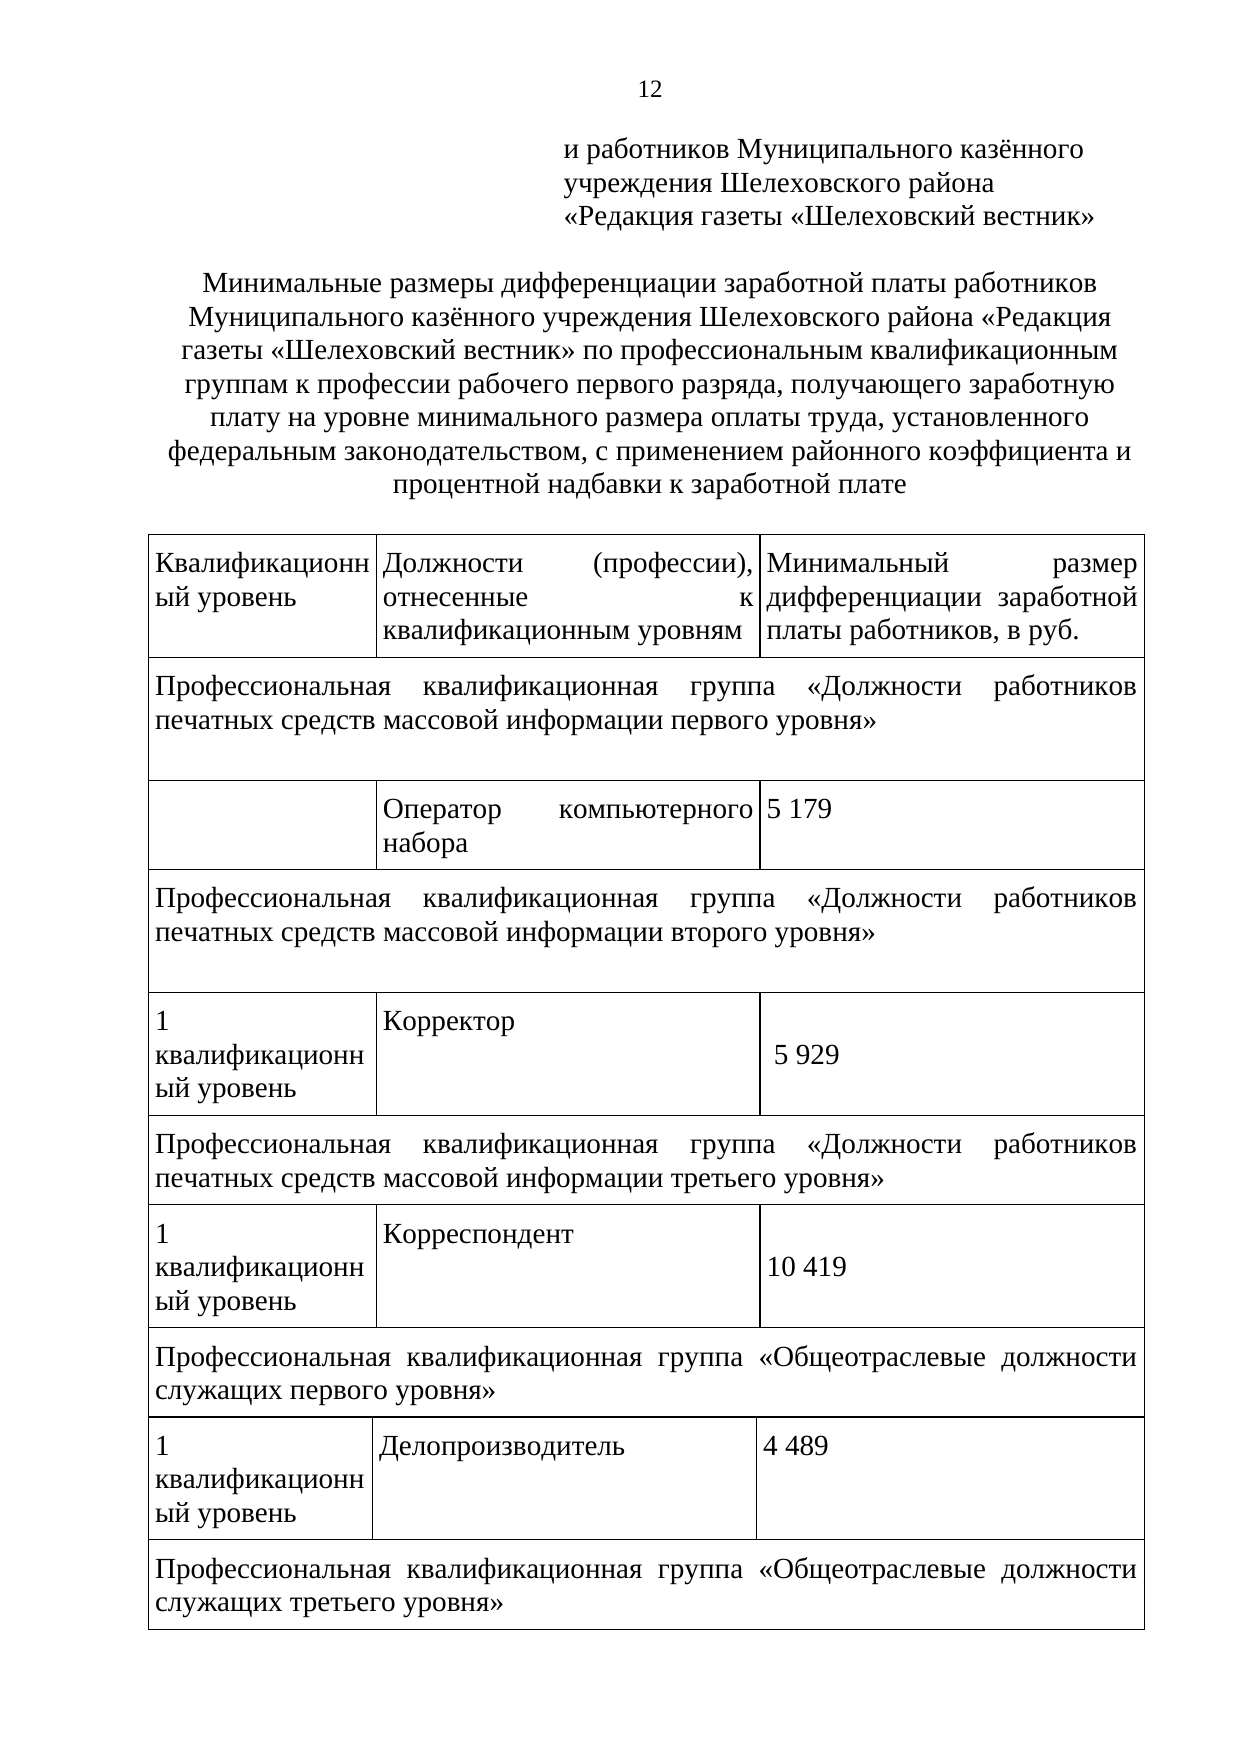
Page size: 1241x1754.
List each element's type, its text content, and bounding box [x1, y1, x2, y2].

table_cell Оператор компьютерного набора [377, 781, 759, 869]
table_cell Профессиональная квалификационная группа «Общеотраслевые должности служащих третьего уровня» [149, 1540, 1144, 1629]
table_cell Профессиональная квалификационная группа «Общеотраслевые должности служащих первого уровня» [149, 1328, 1144, 1416]
table_cell Профессиональная квалификационная группа «Должности работников печатных средств массовой информации второго уровня» [149, 870, 1144, 992]
table_cell [149, 781, 376, 869]
table_header Должности (профессии), отнесенные к квалификационным уровням [377, 535, 759, 657]
table_cell 1 квалификационный уровень [149, 1205, 376, 1327]
table_cell Корректор [377, 993, 759, 1115]
table_cell Профессиональная квалификационная группа «Должности работников печатных средств массовой информации первого уровня» [149, 658, 1144, 779]
text Минимальные размеры дифференциации заработной платы работников Муниципального казённого учреждения Шелеховского района «Редакция газеты «Шелеховский вестник» по профессиональным квалификационным группам к профессии рабочего первого разряда, получающего заработную плату на уровне минимального размера оплаты труда, установленного федеральным законодательством, с применением районного коэффициента и процентной надбавки к заработной плате [148, 265, 1152, 500]
table_cell Профессиональная квалификационная группа «Должности работников печатных средств массовой информации третьего уровня» [149, 1116, 1144, 1204]
table_cell 4 489 [757, 1418, 1144, 1539]
table_cell 1 квалификационный уровень [149, 1418, 372, 1539]
table_cell Корреспондент [377, 1205, 759, 1327]
table_cell 5 929 [761, 993, 1144, 1115]
table_cell Делопроизводитель [373, 1418, 756, 1539]
table_cell 1 квалификационный уровень [149, 993, 376, 1115]
table_header Квалификационный уровень [149, 535, 376, 657]
text «Редакция газеты «Шелеховский вестник» [148, 198, 1152, 232]
table_cell 10 419 [761, 1205, 1144, 1327]
text учреждения Шелеховского района [148, 165, 1152, 198]
table_header Минимальный размер дифференциации заработной платы работников, в руб. [761, 535, 1144, 657]
text и работников Муниципального казённого [148, 131, 1152, 165]
table_cell 5 179 [761, 781, 1144, 869]
